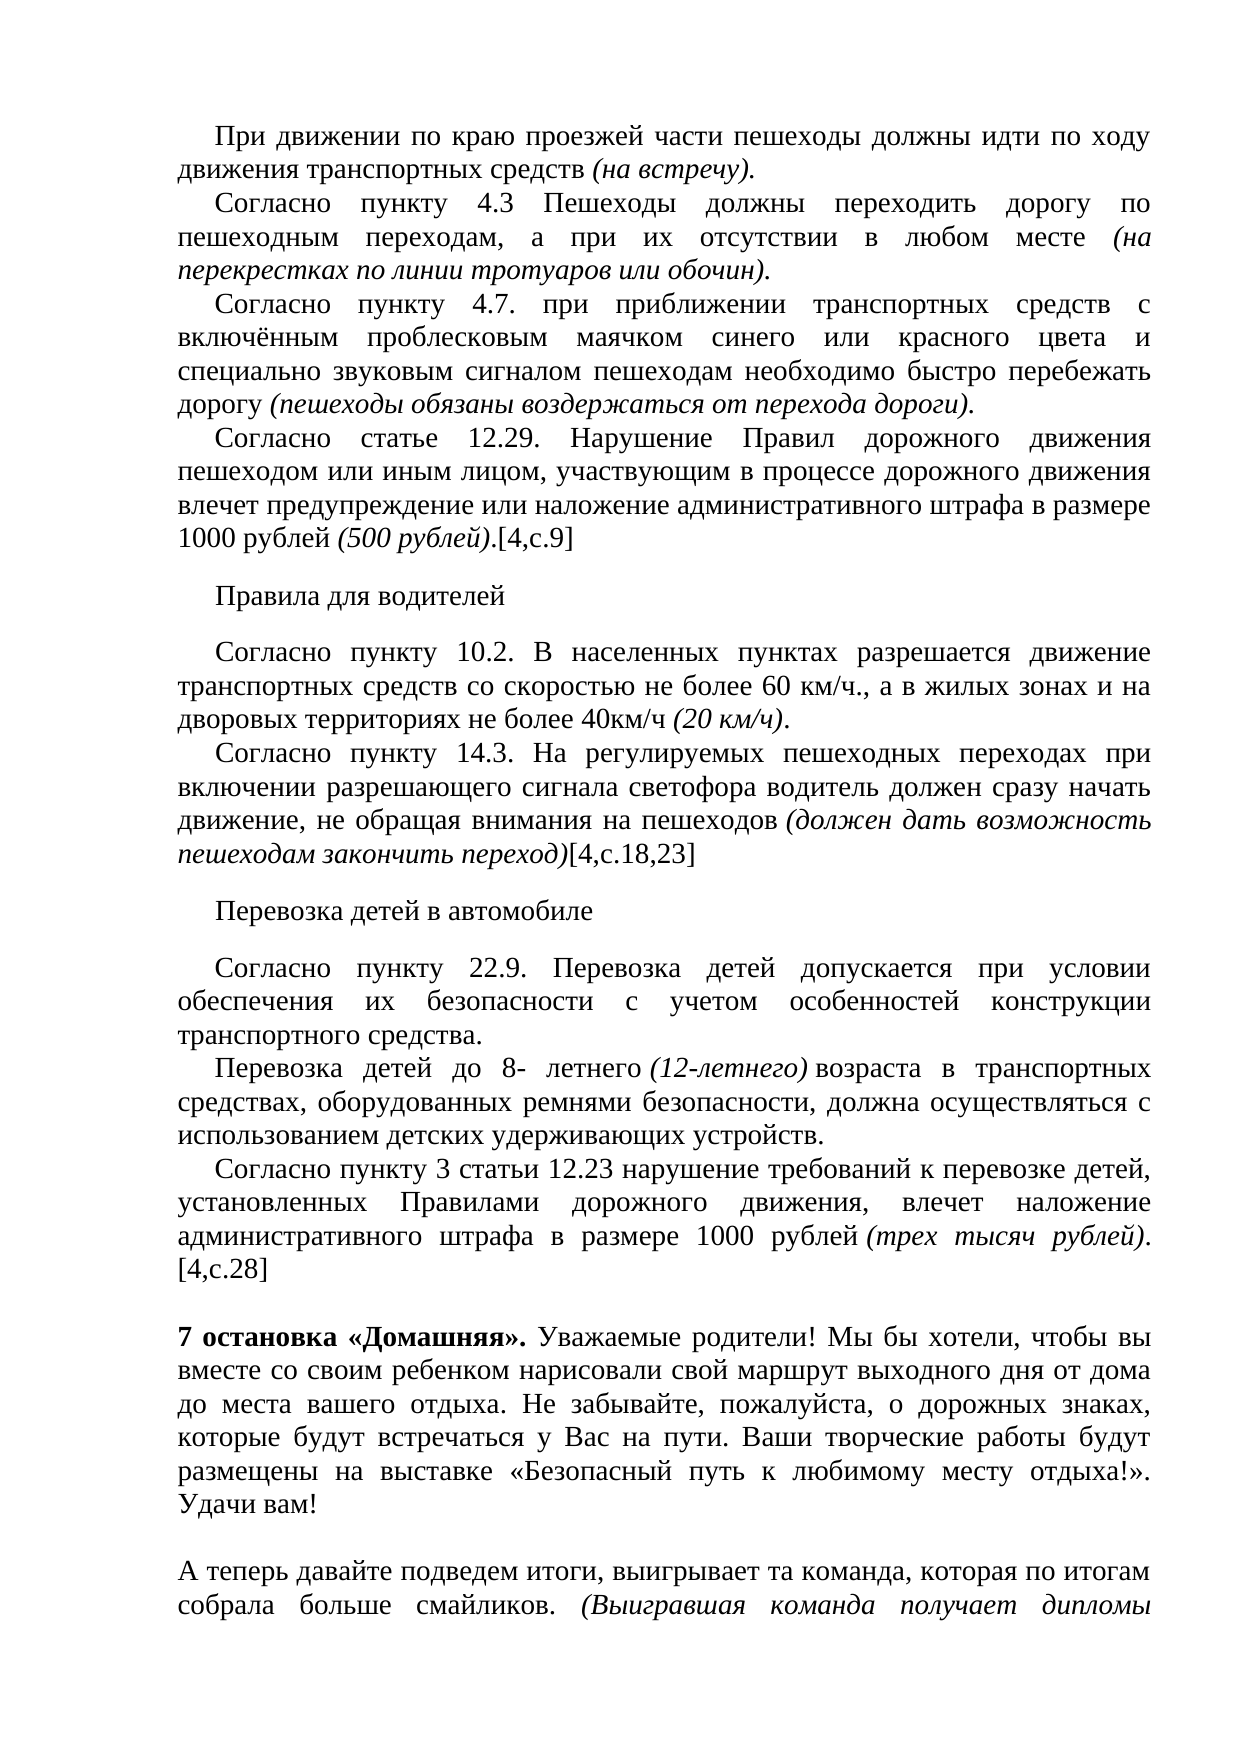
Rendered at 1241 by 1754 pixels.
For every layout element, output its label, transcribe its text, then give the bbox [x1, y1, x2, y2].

text Согласно пункту 3 статьи 12.23 нарушение требований к перевозке детей, установленных Правилами дорожного движения, влечет наложение административного штрафа в размере 1000 рублей (трех тысяч рублей).[4,с.28] [177, 1151, 1152, 1285]
text Согласно пункту 4.3 Пешеходы должны переходить дорогу по пешеходным переходам, а при их отсутствии в любом месте (на перекрестках по линии тротуаров или обочин). [177, 185, 1152, 286]
text Согласно пункту 10.2. В населенных пунктах разрешается движение транспортных средств со скоростью не более 60 км/ч., а в жилых зонах и на дворовых территориях не более 40км/ч (20 км/ч). [177, 634, 1152, 735]
text 7 остановка «Домашняя». Уважаемые родители! Мы бы хотели, чтобы вы вместе со своим ребенком нарисовали свой маршрут выходного дня от дома до места вашего отдыха. Не забывайте, пожалуйста, о дорожных знаках, которые будут встречаться у Вас на пути. Ваши творческие работы будут размещены на выставке «Безопасный путь к любимому месту отдыха!». Удачи вам! [177, 1319, 1152, 1520]
text Правила для водителей [177, 578, 1152, 611]
text Согласно пункту 22.9. Перевозка детей допускается при условии обеспечения их безопасности с учетом особенностей конструкции транспортного средства. [177, 950, 1152, 1050]
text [177, 1553, 1152, 1621]
text Перевозка детей в автомобиле [177, 893, 1152, 926]
text При движении по краю проезжей части пешеходы должны идти по ходу движения транспортных средств (на встречу). [177, 118, 1152, 185]
text Согласно пункту 14.3. На регулируемых пешеходных переходах при включении разрешающего сигнала светофора водитель должен сразу начать движение, не обращая внимания на пешеходов (должен дать возможность пешеходам закончить переход)[4,с.18,23] [177, 735, 1152, 869]
text Согласно статье 12.29. Нарушение Правил дорожного движения пешеходом или иным лицом, участвующим в процессе дорожного движения влечет предупреждение или наложение административного штрафа в размере 1000 рублей (500 рублей).[4,с.9] [177, 420, 1152, 554]
text Согласно пункту 4.7. при приближении транспортных средств с включённым проблесковым маячком синего или красного цвета и специально звуковым сигналом пешеходам необходимо быстро перебежать дорогу (пешеходы обязаны воздержаться от перехода дороги). [177, 286, 1152, 420]
text Перевозка детей до 8- летнего (12-летнего) возраста в транспортных средствах, оборудованных ремнями безопасности, должна осуществляться с использованием детских удерживающих устройств. [177, 1050, 1152, 1151]
